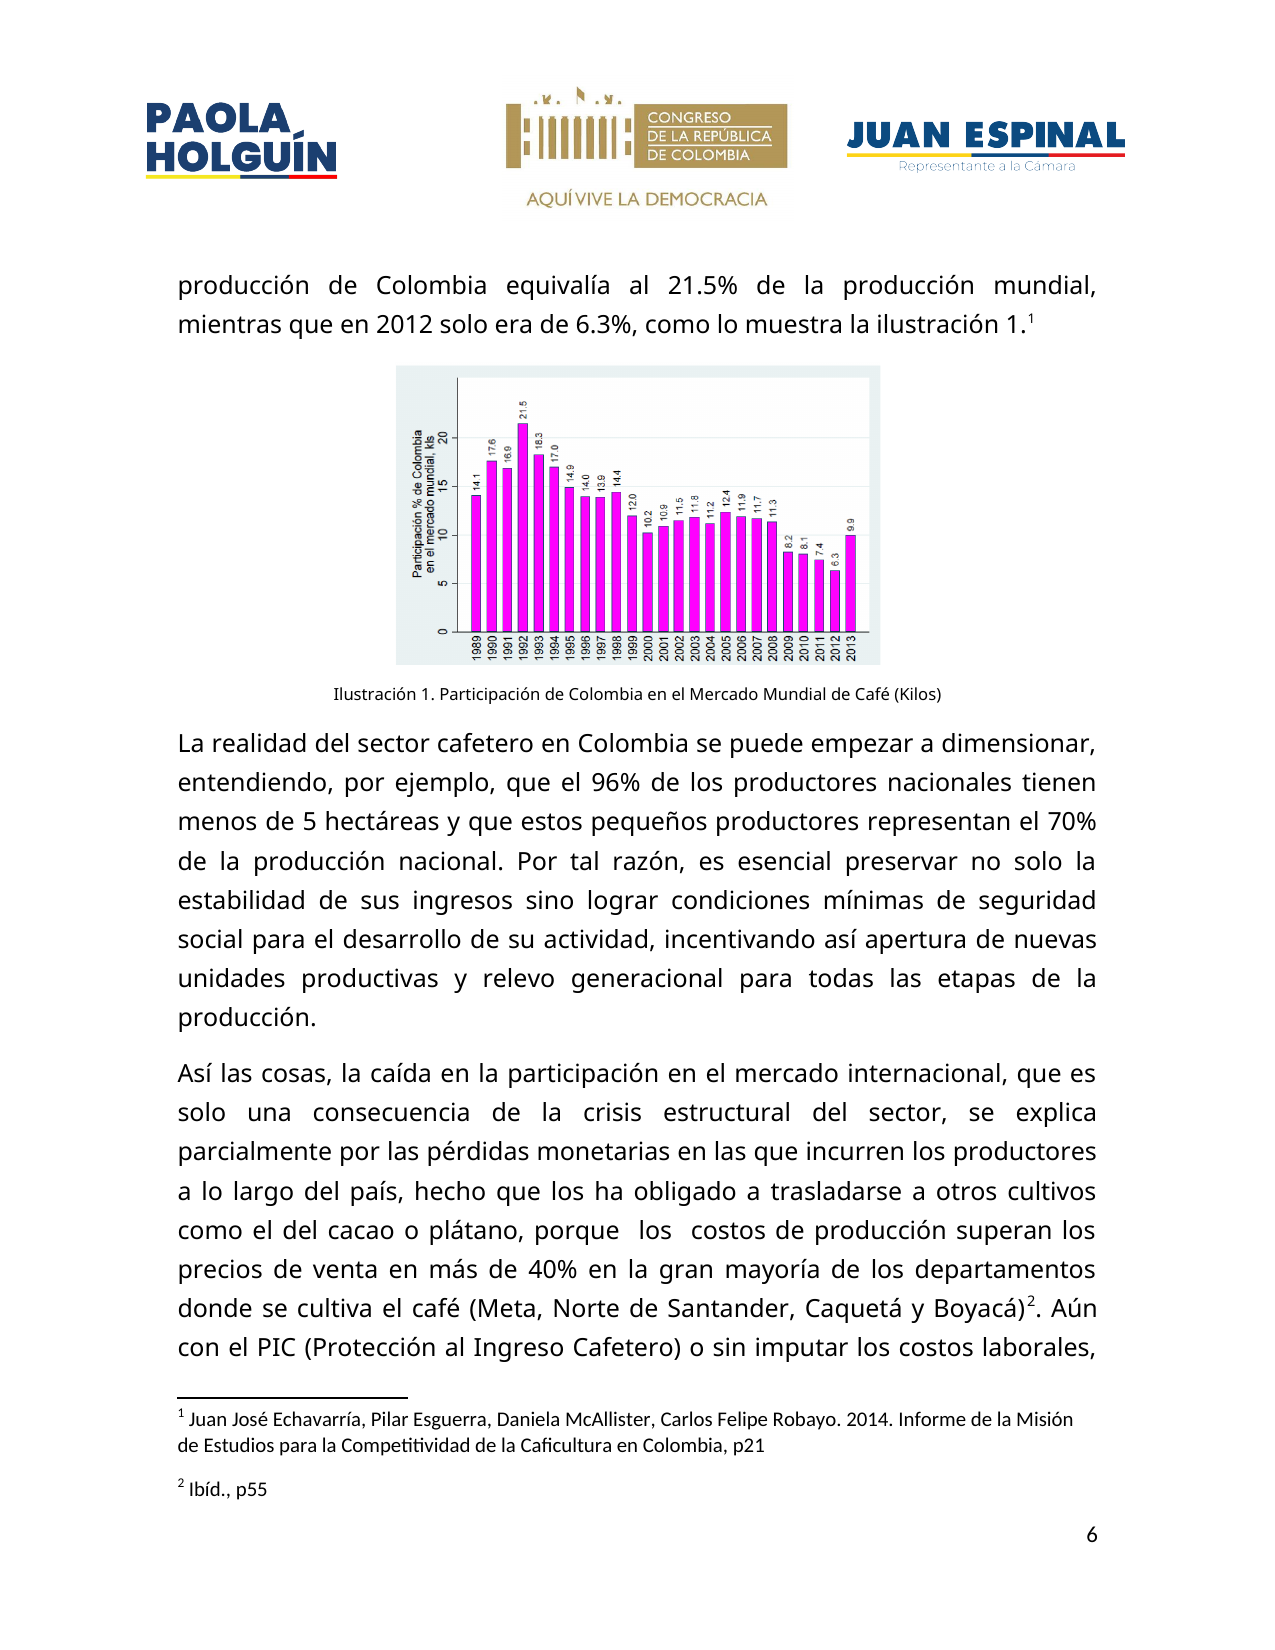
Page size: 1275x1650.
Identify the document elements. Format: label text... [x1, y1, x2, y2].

picture [394, 362, 881, 665]
picture [144, 96, 338, 198]
picture [501, 73, 794, 221]
text La realidad del sector cafetero en Colombia se puede empezar a dimensionar, entendiendo, por ejemplo, que el 96% de los productores nacionales tienen menos de 5 hectáreas y que estos pequeños productores representan el 70% de la producción nacional. Por tal razón, es esencial preservar no solo la estabilidad de sus ingresos sino lograr condiciones mínimas de seguridad social para el desarrollo de su actividad, incentivando así apertura de nuevas unidades productivas y relevo generacional para todas las etapas de la producción. [177, 726, 1098, 1034]
text Ilustración 1. Participación de Colombia en el Mercado Mundial de Café (Kilos) [177, 683, 1098, 706]
picture [845, 121, 1125, 174]
